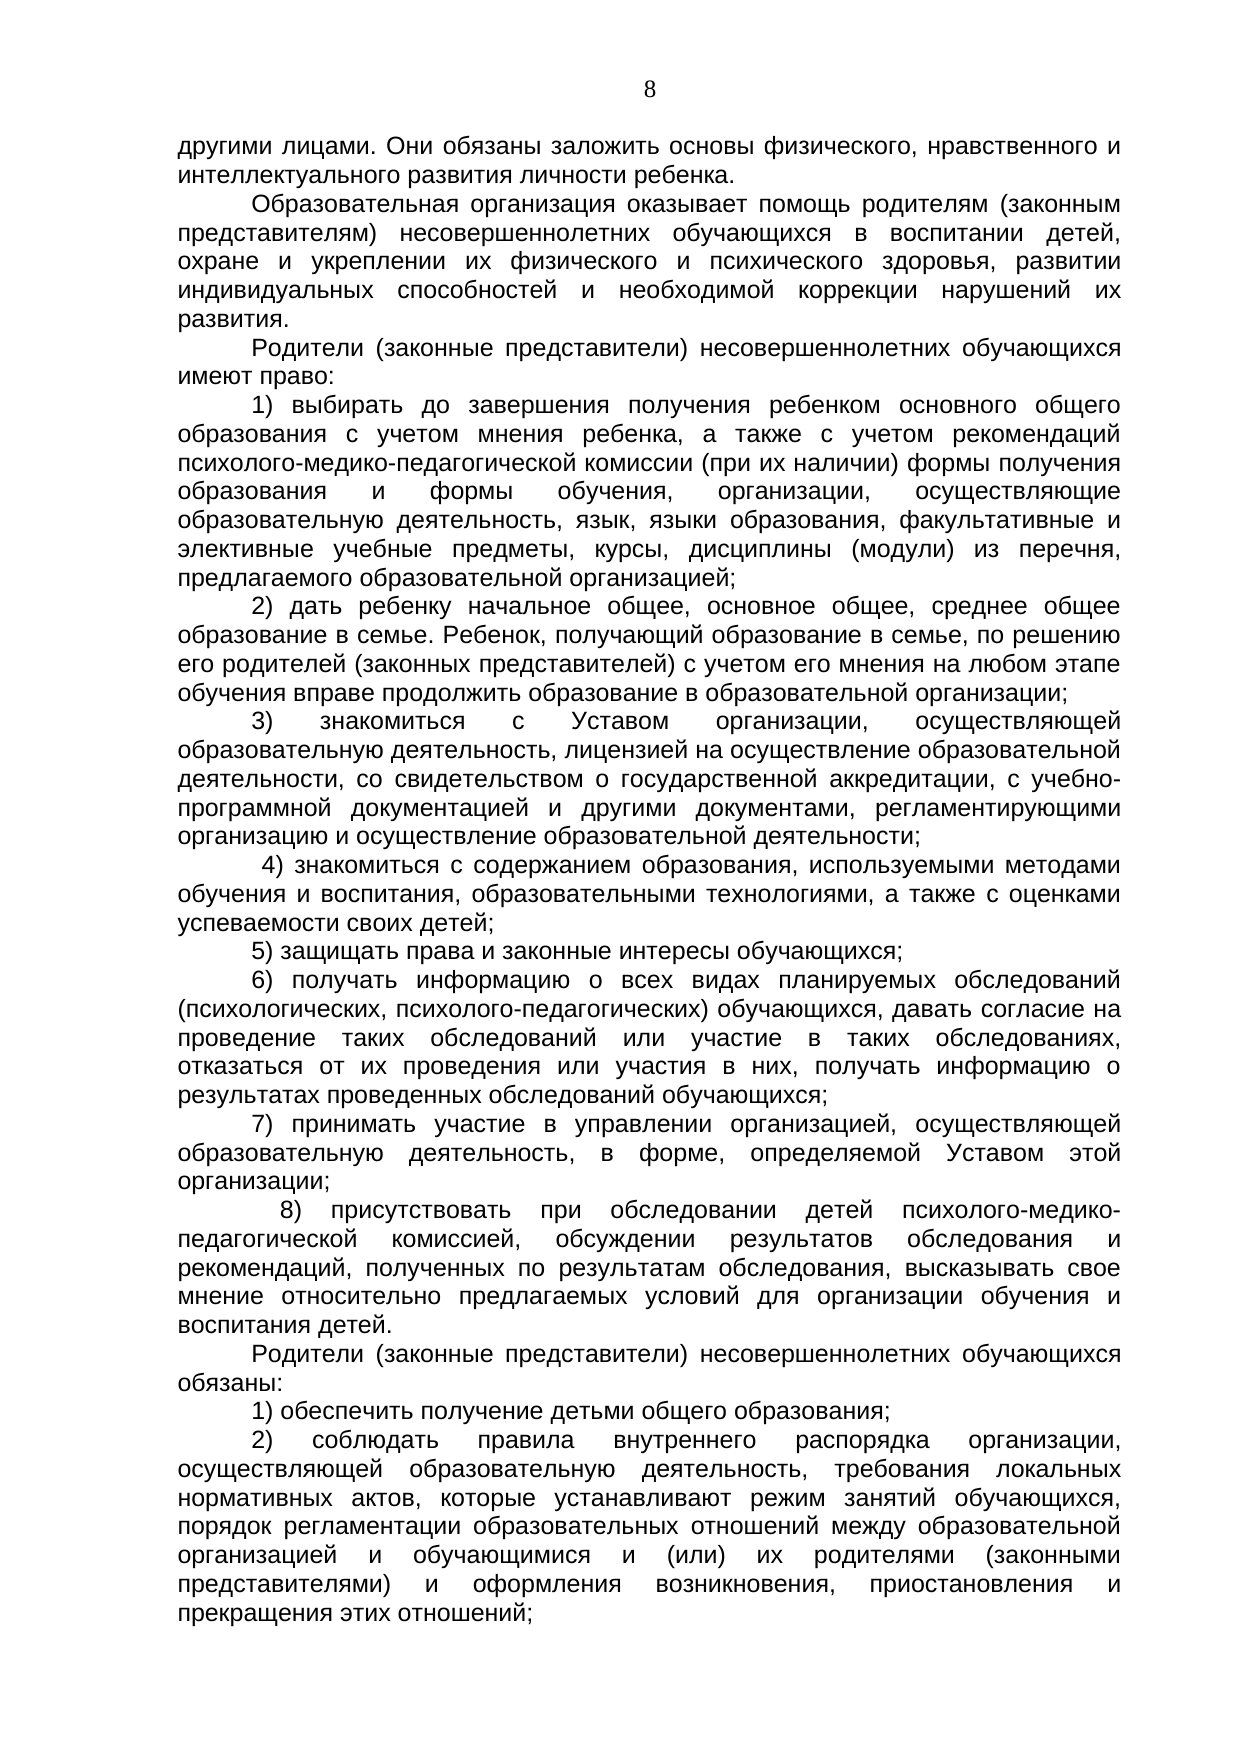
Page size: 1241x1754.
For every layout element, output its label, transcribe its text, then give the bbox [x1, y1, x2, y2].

text 5) защищать права и законные интересы обучающихся; [177, 936, 1122, 965]
text Родители (законные представители) несовершеннолетних обучающихся обязаны: [177, 1339, 1122, 1396]
text 7) принимать участие в управлении организацией, осуществляющей образовательную деятельность, в форме, определяемой Уставом этой организации; [177, 1109, 1122, 1195]
text Образовательная организация оказывает помощь родителям (законным представителям) несовершеннолетних обучающихся в воспитании детей, охране и укреплении их физического и психического здоровья, развитии индивидуальных способностей и необходимой коррекции нарушений их развития. [177, 189, 1122, 333]
text 1) обеспечить получение детьми общего образования; [177, 1396, 1122, 1425]
text 3) знакомиться с Уставом организации, осуществляющей образовательную деятельность, лицензией на осуществление образовательной деятельности, со свидетельством о государственной аккредитации, с учебно-программной документацией и другими документами, регламентирующими организацию и осуществление образовательной деятельности; [177, 706, 1122, 850]
text 2) дать ребенку начальное общее, основное общее, среднее общее образование в семье. Ребенок, получающий образование в семье, по решению его родителей (законных представителей) с учетом его мнения на любом этапе обучения вправе продолжить образование в образовательной организации; [177, 591, 1122, 706]
text 6) получать информацию о всех видах планируемых обследований (психологических, психолого-педагогических) обучающихся, давать согласие на проведение таких обследований или участие в таких обследованиях, отказаться от их проведения или участия в них, получать информацию о результатах проведенных обследований обучающихся; [177, 965, 1122, 1109]
text Родители (законные представители) несовершеннолетних обучающихся имеют право: [177, 333, 1122, 390]
text 2) соблюдать правила внутреннего распорядка организации, осуществляющей образовательную деятельность, требования локальных нормативных актов, которые устанавливают режим занятий обучающихся, порядок регламентации образовательных отношений между образовательной организацией и обучающимися и (или) их родителями (законными представителями) и оформления возникновения, приостановления и прекращения этих отношений; [177, 1425, 1122, 1626]
text 8) присутствовать при обследовании детей психолого-медико-педагогической комиссией, обсуждении результатов обследования и рекомендаций, полученных по результатам обследования, высказывать свое мнение относительно предлагаемых условий для организации обучения и воспитания детей. [177, 1195, 1122, 1339]
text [177, 131, 1122, 189]
text 4) знакомиться с содержанием образования, используемыми методами обучения и воспитания, образовательными технологиями, а также с оценками успеваемости своих детей; [177, 850, 1122, 936]
text 1) выбирать до завершения получения ребенком основного общего образования с учетом мнения ребенка, а также с учетом рекомендаций психолого-медико-педагогической комиссии (при их наличии) формы получения образования и формы обучения, организации, осуществляющие образовательную деятельность, язык, языки образования, факультативные и элективные учебные предметы, курсы, дисциплины (модули) из перечня, предлагаемого образовательной организацией; [177, 390, 1122, 591]
